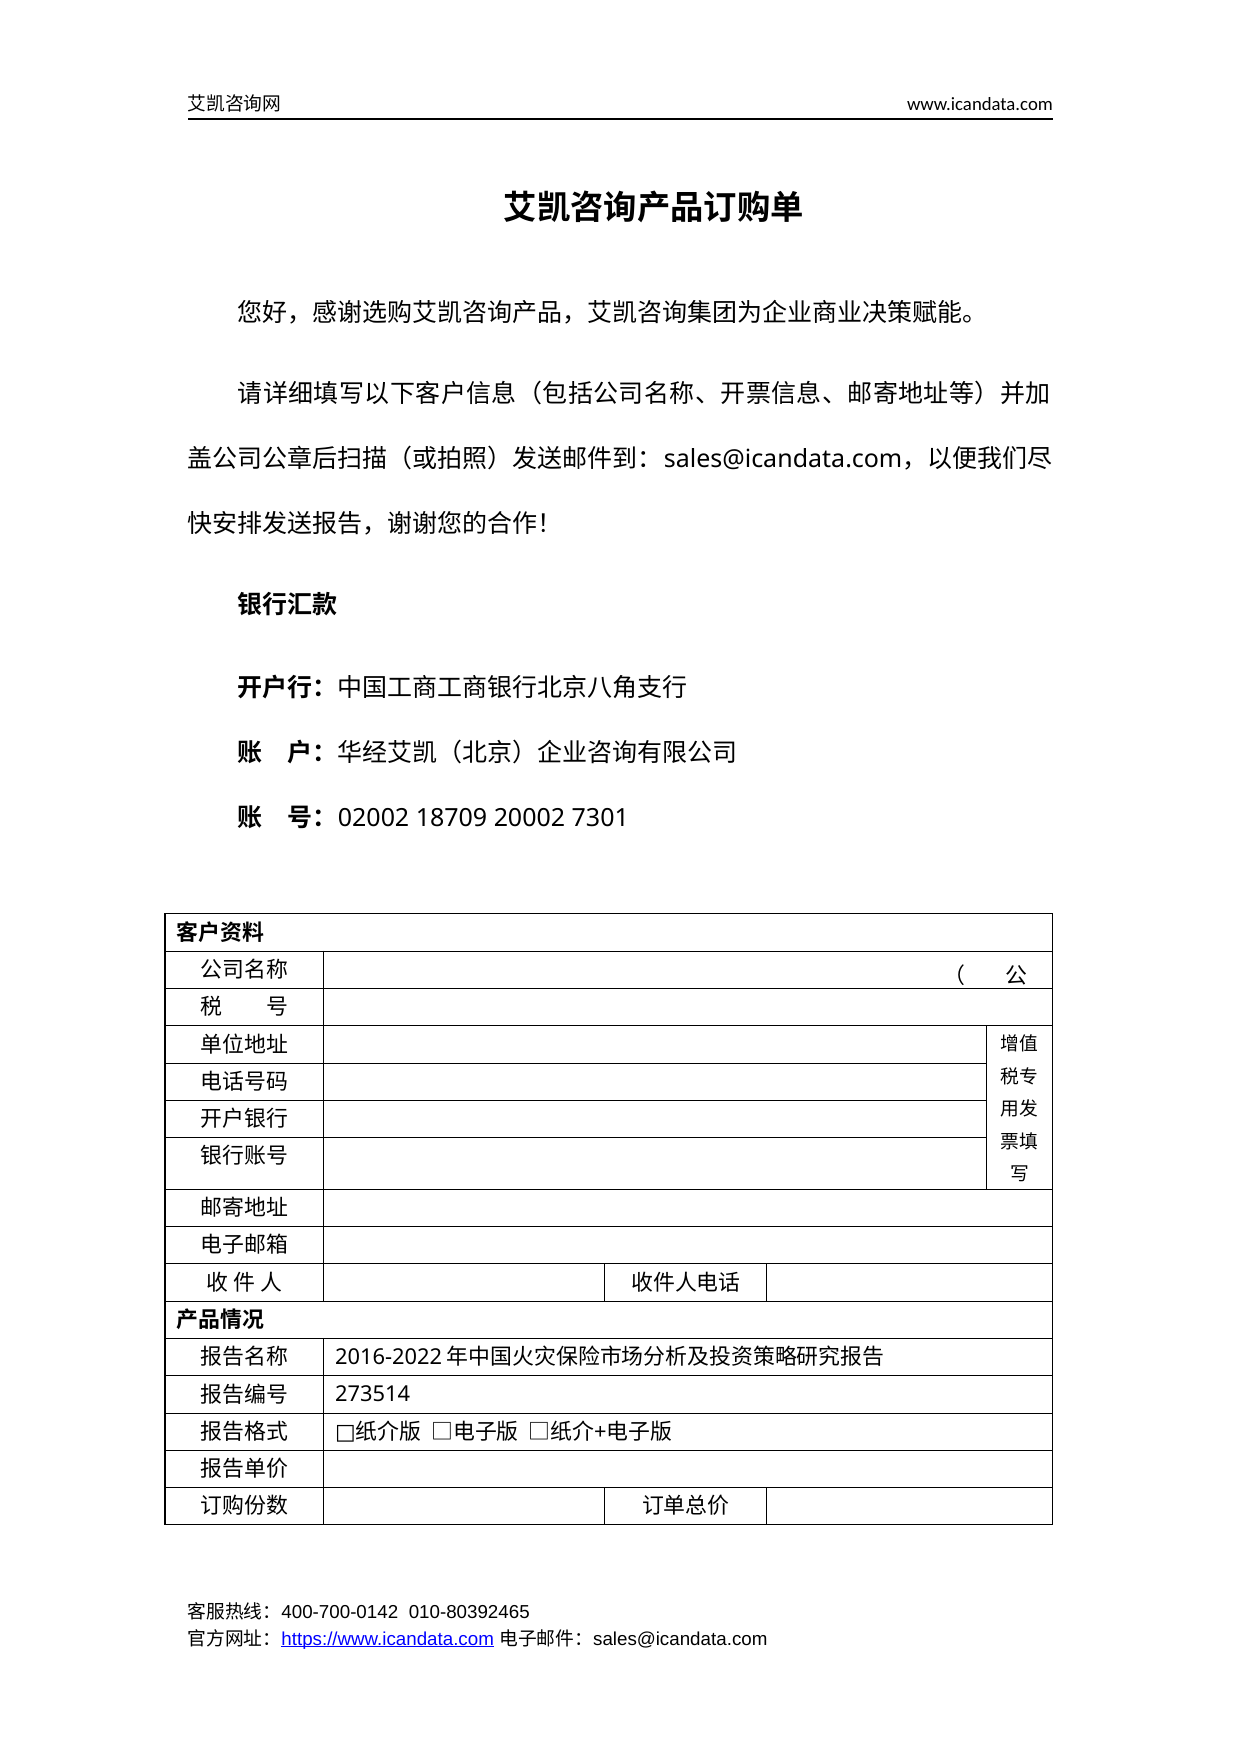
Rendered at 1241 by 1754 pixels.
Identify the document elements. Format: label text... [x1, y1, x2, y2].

table_cell [324, 952, 1052, 988]
text 银行汇款 [187, 570, 1053, 635]
table_cell 增值税专用发票填写 [987, 1026, 1052, 1189]
table_cell 银行账号 [166, 1138, 323, 1189]
table_cell 收件人电话 [605, 1264, 766, 1301]
table_cell 电子邮箱 [166, 1227, 323, 1263]
table_header 客户资料 [166, 914, 1052, 951]
table_cell 订购份数 [166, 1488, 323, 1524]
table_cell □纸介版 □电子版 □纸介+电子版 [324, 1414, 1052, 1450]
table_cell [324, 1264, 604, 1301]
table_cell 273514 [324, 1376, 1052, 1412]
table_cell 报告名称 [166, 1339, 323, 1375]
table_cell [324, 1488, 604, 1524]
table_cell [324, 1026, 986, 1062]
text 请详细填写以下客户信息（包括公司名称、开票信息、邮寄地址等）并加盖公司公章后扫描（或拍照）发送邮件到：sales@icandata.com，以便我们尽快安排发送报告，谢谢您的合作！ [187, 359, 1053, 554]
table_cell [324, 1101, 986, 1137]
table_cell 产品情况 [166, 1302, 1052, 1338]
table_cell [767, 1488, 1052, 1524]
text 账 号：02002 18709 20002 7301 [187, 783, 1053, 848]
table_cell 单位地址 [166, 1026, 323, 1062]
table_cell [324, 1190, 1052, 1226]
table_cell [324, 1451, 1052, 1487]
table_cell [324, 1138, 986, 1189]
table_cell [324, 1227, 1052, 1263]
table_cell 开户银行 [166, 1101, 323, 1137]
table_cell 报告单价 [166, 1451, 323, 1487]
table_cell 公司名称 [166, 952, 323, 988]
table_cell 邮寄地址 [166, 1190, 323, 1226]
text 您好，感谢选购艾凯咨询产品，艾凯咨询集团为企业商业决策赋能。 [187, 278, 1053, 343]
table_cell [324, 989, 1052, 1025]
table_cell 订单总价 [605, 1488, 766, 1524]
table_cell [324, 1064, 986, 1100]
table_cell 电话号码 [166, 1064, 323, 1100]
table_cell 2016-2022年中国火灾保险市场分析及投资策略研究报告 [324, 1339, 1052, 1375]
table_cell 税 号 [166, 989, 323, 1025]
table_cell 报告编号 [166, 1376, 323, 1412]
text 账 户：华经艾凯（北京）企业咨询有限公司 [187, 718, 1053, 783]
table_cell 报告格式 [166, 1414, 323, 1450]
table_cell [767, 1264, 1052, 1301]
table_cell 收 件 人 [166, 1264, 323, 1301]
text 艾凯咨询产品订购单 [187, 172, 1053, 237]
text 开户行：中国工商工商银行北京八角支行 [187, 653, 1053, 718]
